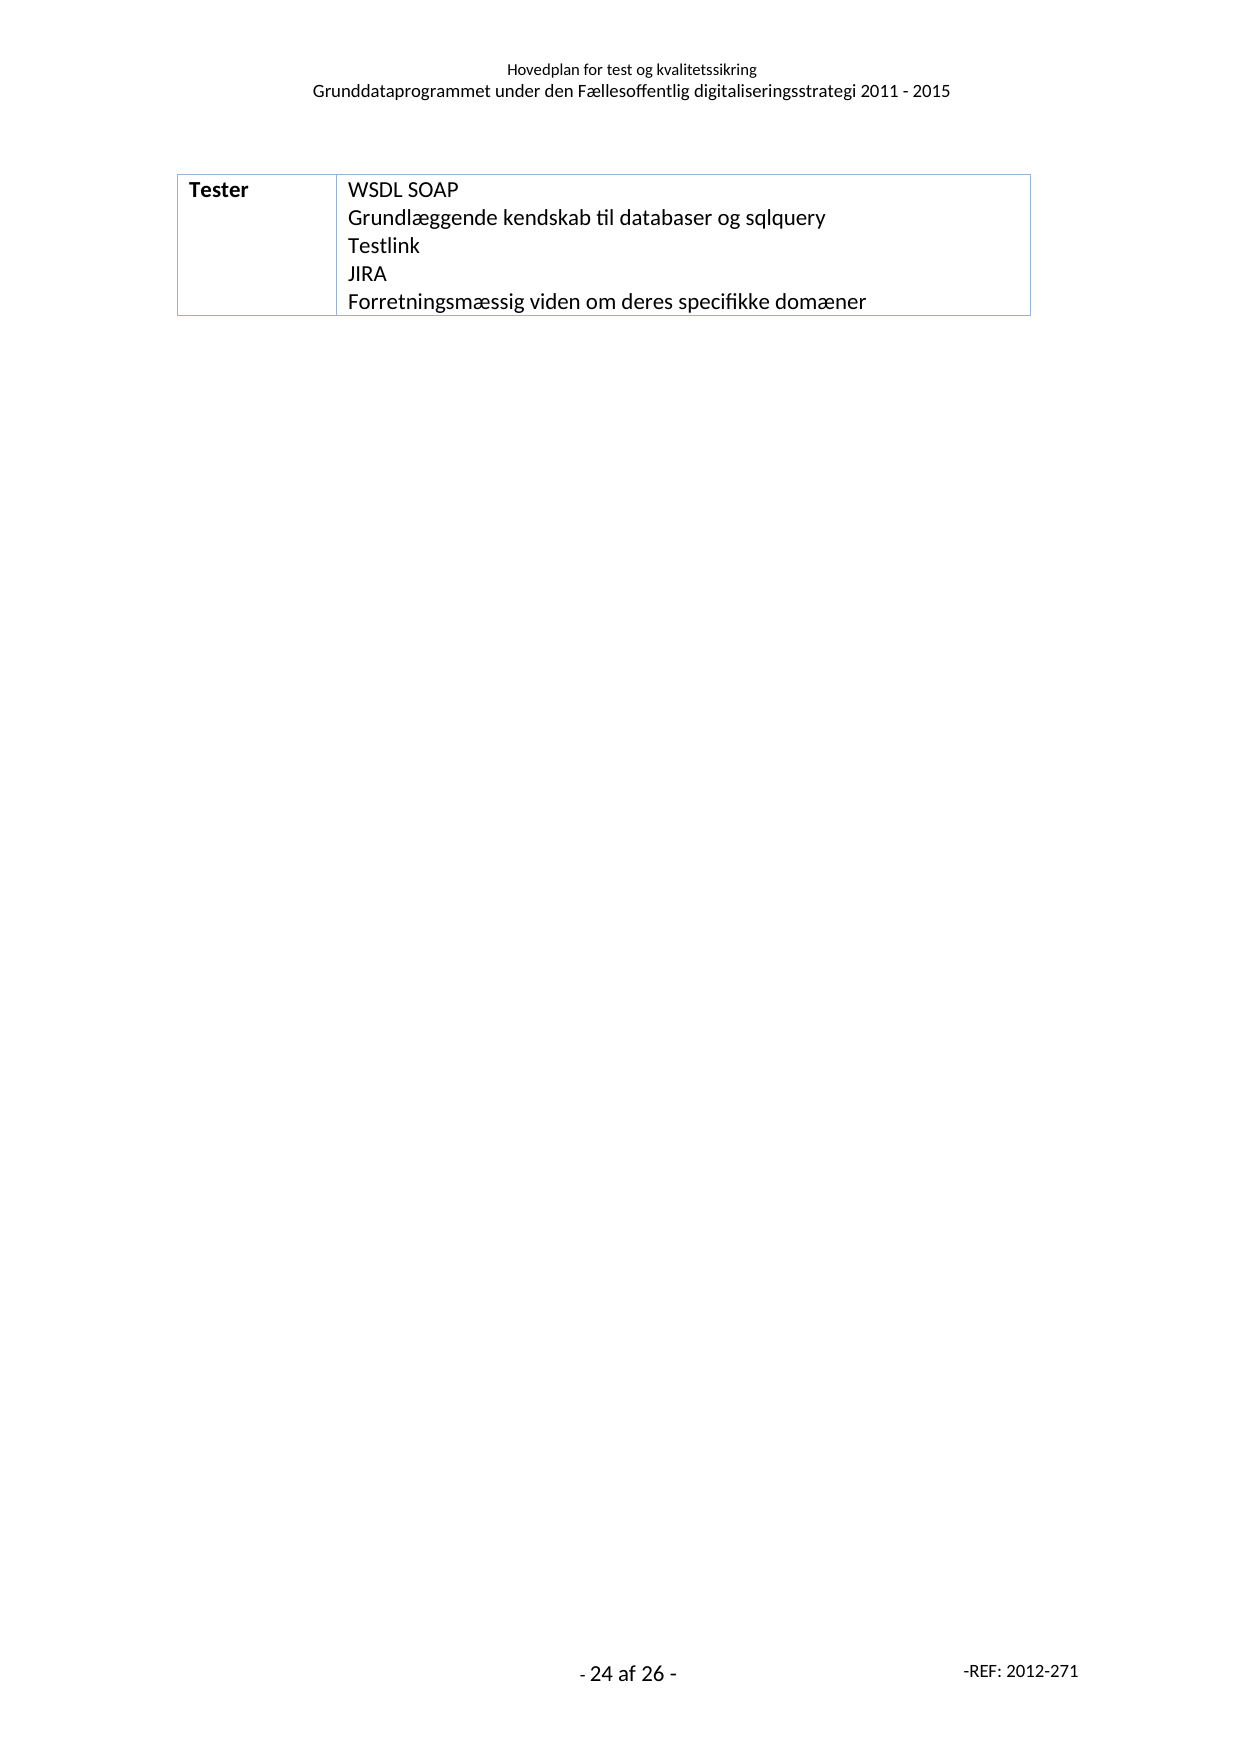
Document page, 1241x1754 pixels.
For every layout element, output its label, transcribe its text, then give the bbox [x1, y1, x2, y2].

table_cell WSDL SOAP Grundlæggende kendskab til databaser og sqlquery Testlink JIRA Forretningsmæssig viden om deres specifikke domæner [337, 175, 1030, 315]
table_cell Tester [178, 175, 336, 315]
